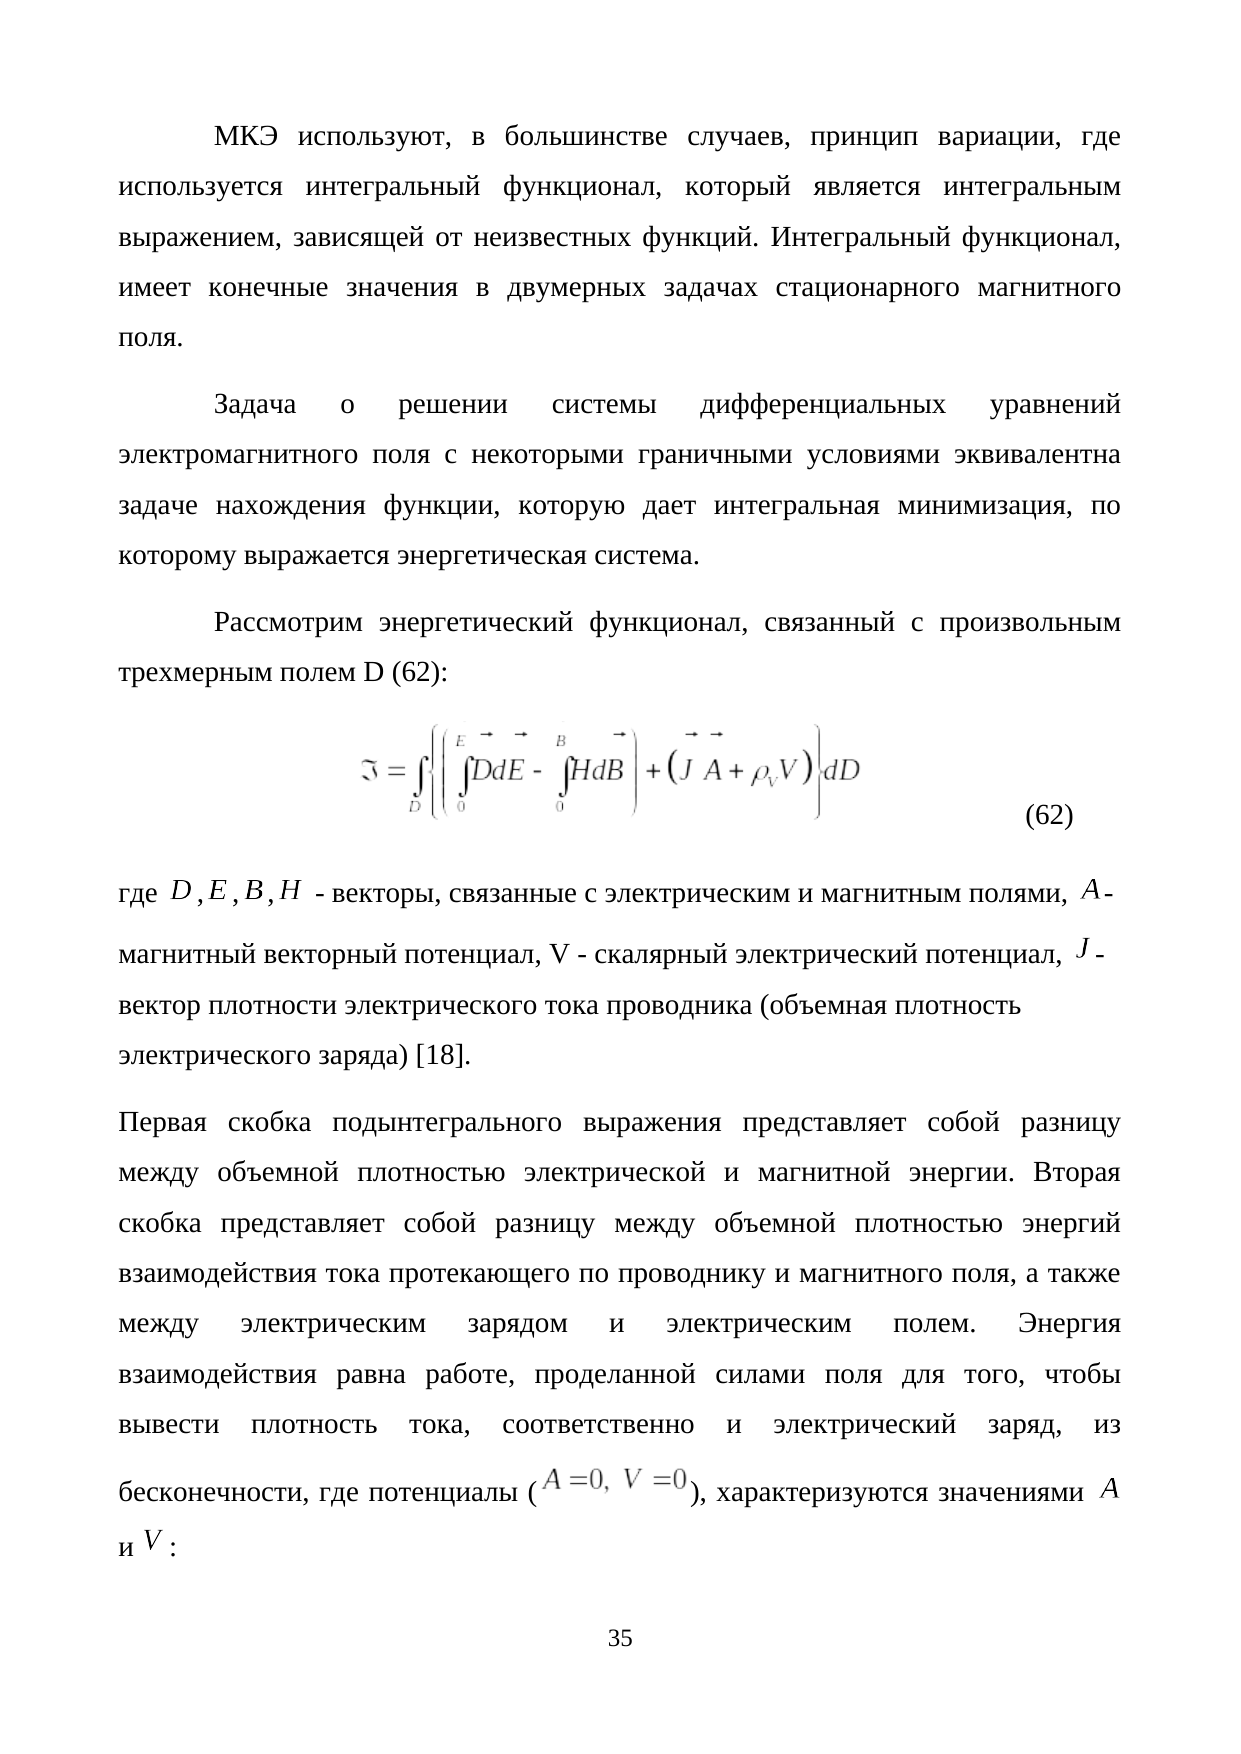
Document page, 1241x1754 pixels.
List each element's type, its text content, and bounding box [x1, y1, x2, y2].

text где ,,, - векторы, связанные с электрическим и магнитным полями, - магнитный векторный потенциал, V - скалярный электрический потенциал, - вектор плотности электрического тока проводника (объемная плотность электрического заряда) [18]. [118, 1152, 1122, 1359]
text – магнитный векторный потенциал узла k [118, 242, 1122, 289]
text – функция формы [118, 118, 1122, 164]
text МКЭ используют, в большинстве случаев, принцип вариации, где используется интегральный функционал, который является интегральным выражением, зависящей от неизвестных функций. Интегральный функционал, имеет конечные значения в двумерных задачах стационарного магнитного поля. [118, 406, 1122, 641]
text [118, 1392, 1122, 1577]
text (62) [118, 1009, 1122, 1119]
text Рассмотрим энергетический функционал, связанный с произвольным трехмерным полем D (62): [118, 892, 1122, 976]
text – количество узлов в элементе [118, 181, 1122, 226]
text 4.3 Применение МКЭ для двумерных задач стационарного магнитного поля [118, 305, 1122, 389]
text Задача о решении системы дифференциальных уравнений электромагнитного поля с некоторыми граничными условиями эквивалентна задаче нахождения функции, которую дает интегральная минимизация, по которому выражается энергетическая система. [118, 674, 1122, 859]
